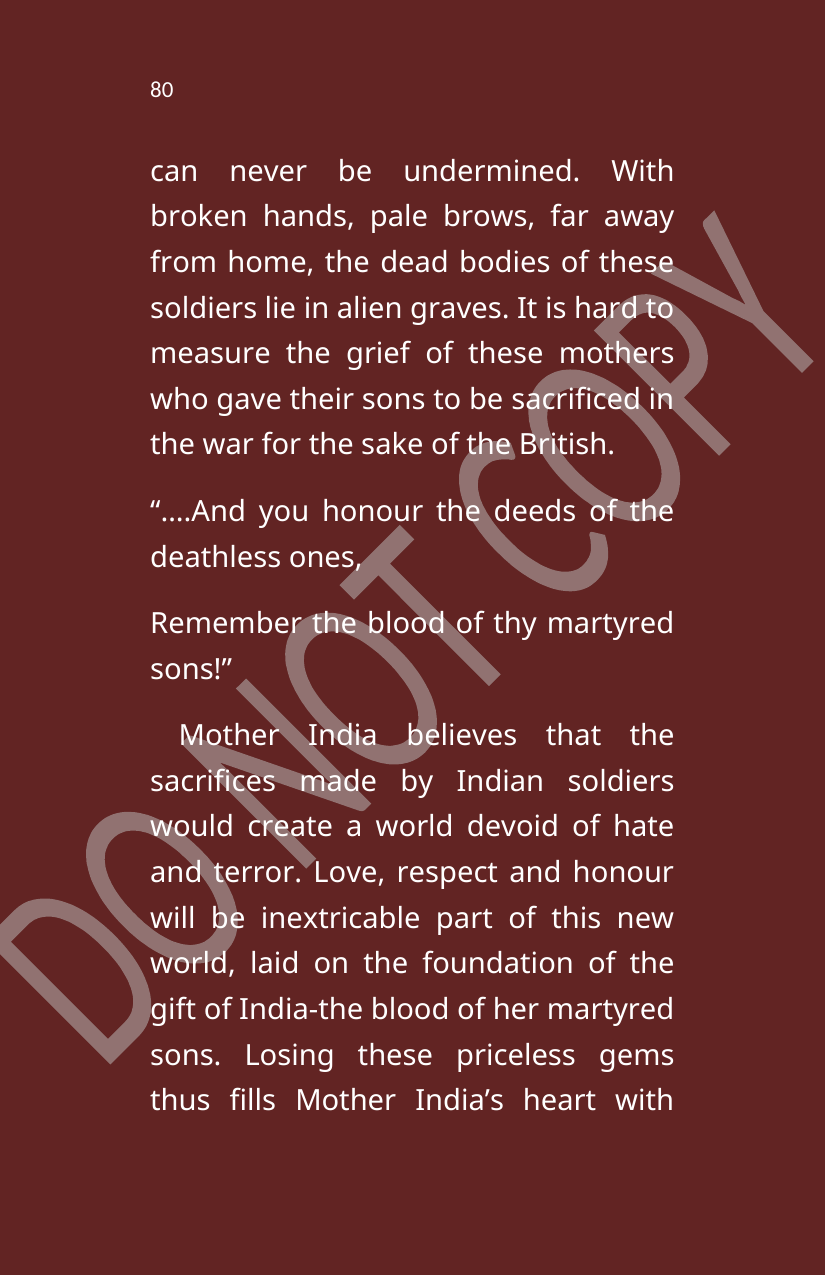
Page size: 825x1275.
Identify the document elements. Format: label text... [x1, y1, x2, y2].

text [150, 150, 675, 463]
text Remember the blood of thy martyred sons!” [150, 602, 675, 688]
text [150, 714, 675, 1119]
text “….And you honour the deeds of the deathless ones, [150, 490, 675, 576]
